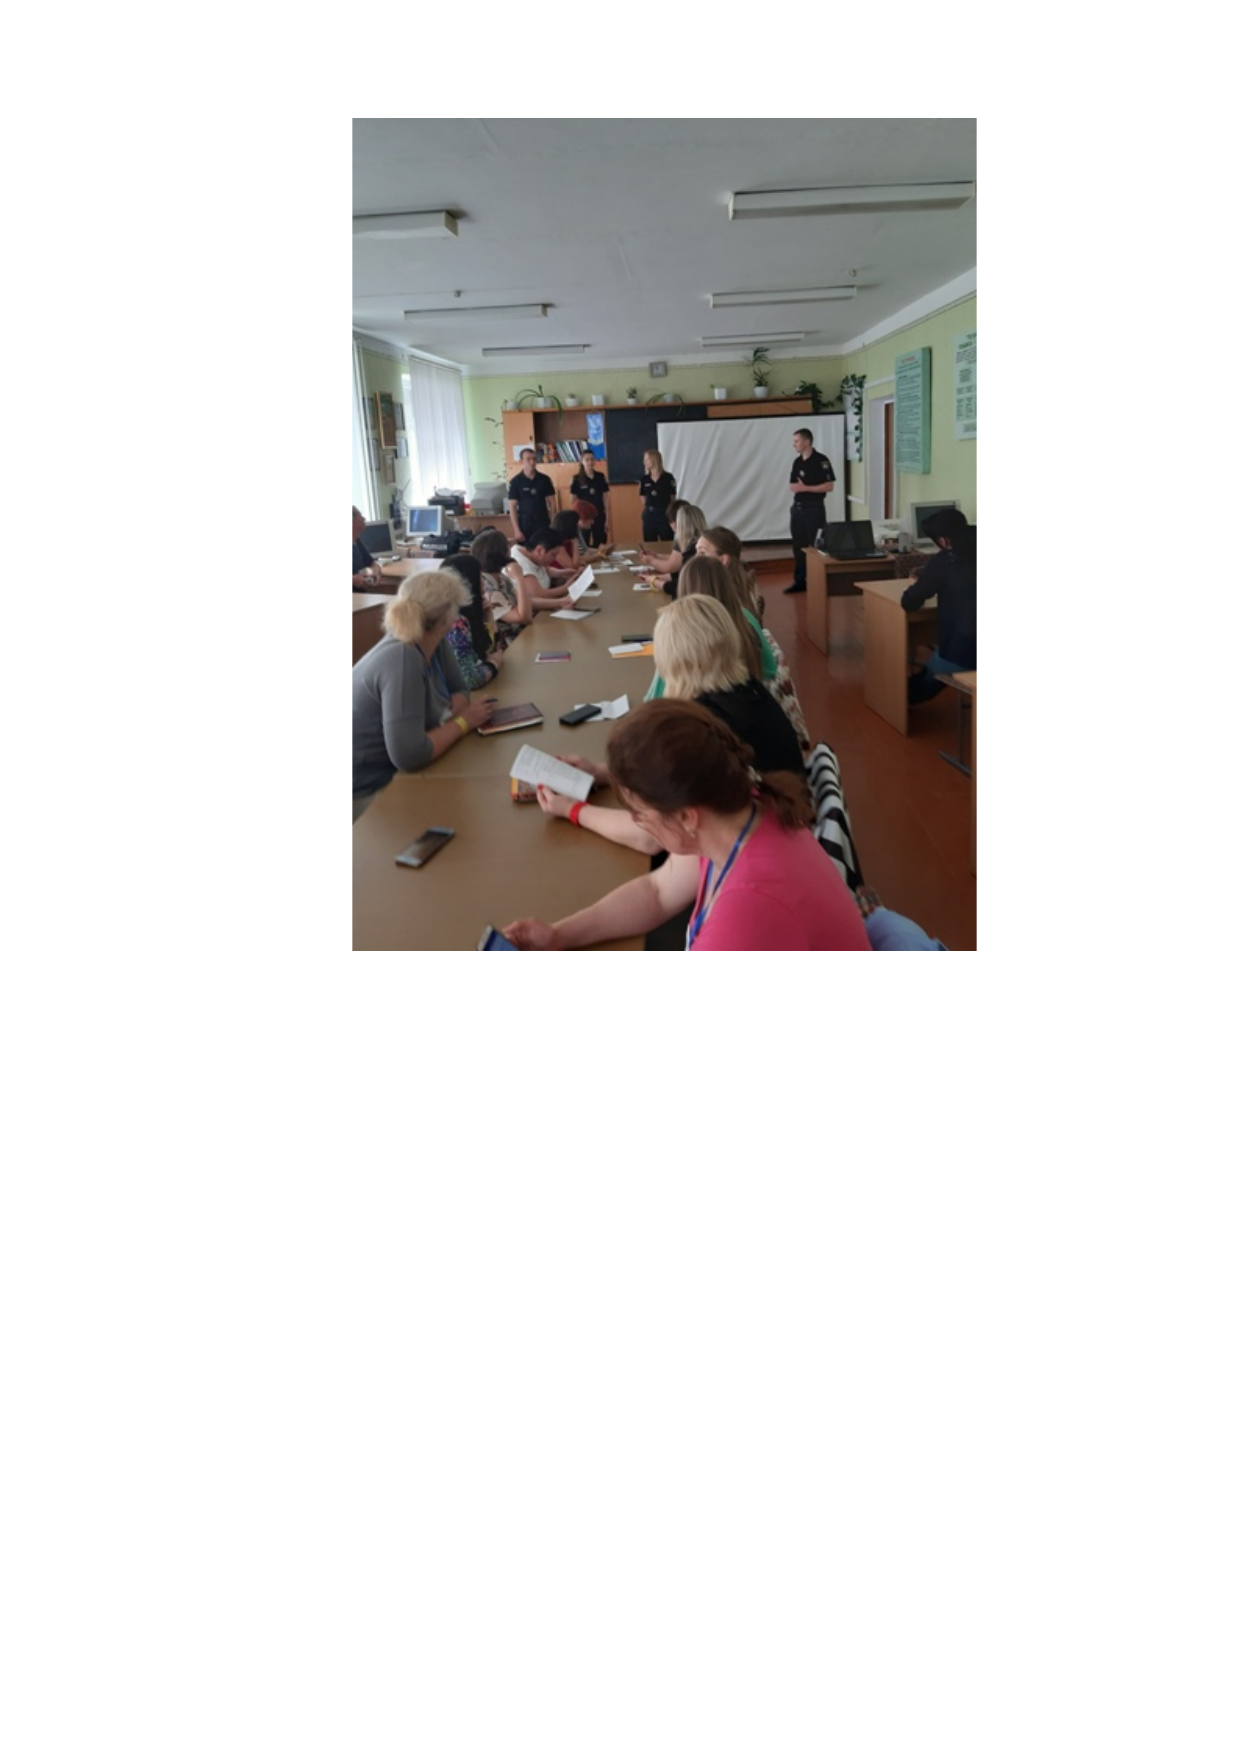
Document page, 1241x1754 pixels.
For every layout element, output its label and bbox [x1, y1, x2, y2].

picture [352, 118, 977, 951]
